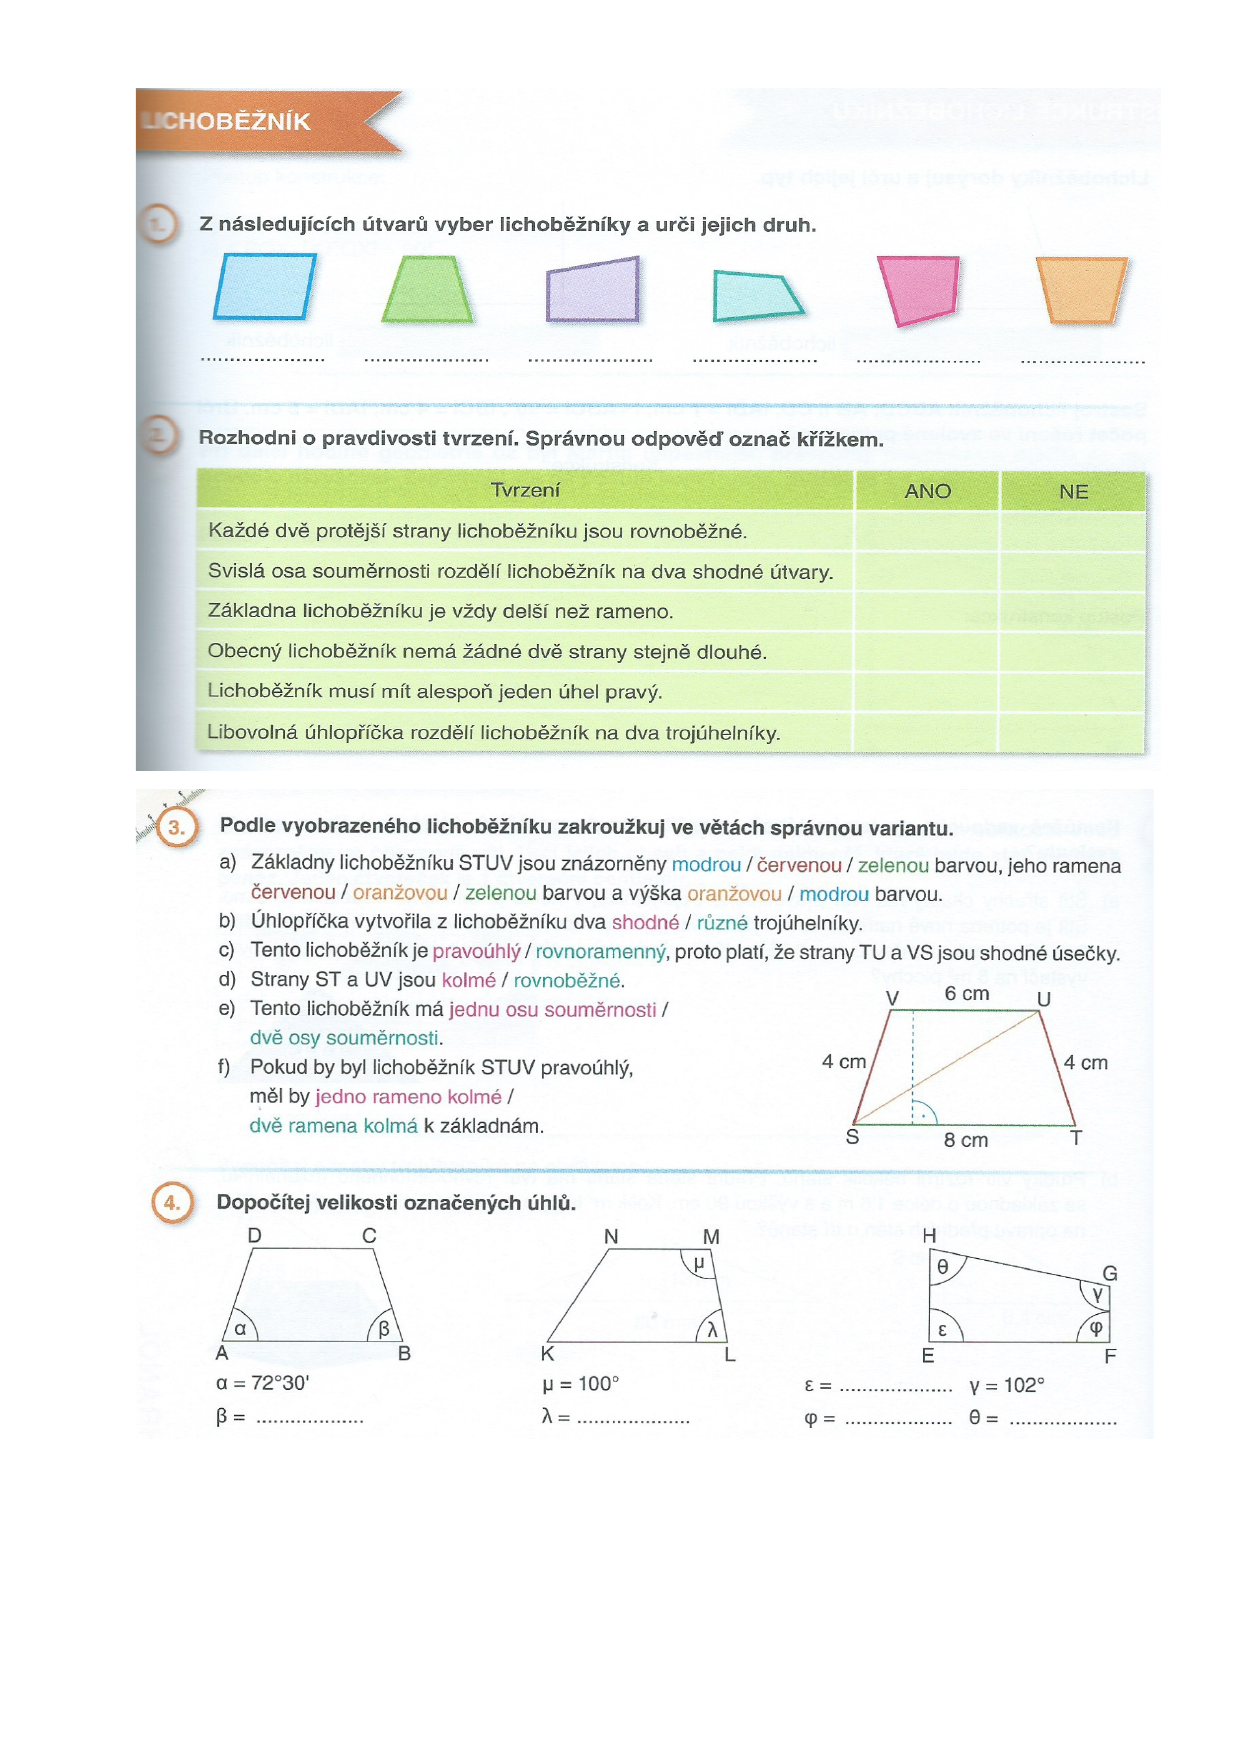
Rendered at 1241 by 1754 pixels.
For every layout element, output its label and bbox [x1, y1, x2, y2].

picture [135, 789, 1154, 1439]
picture [135, 88, 1161, 771]
